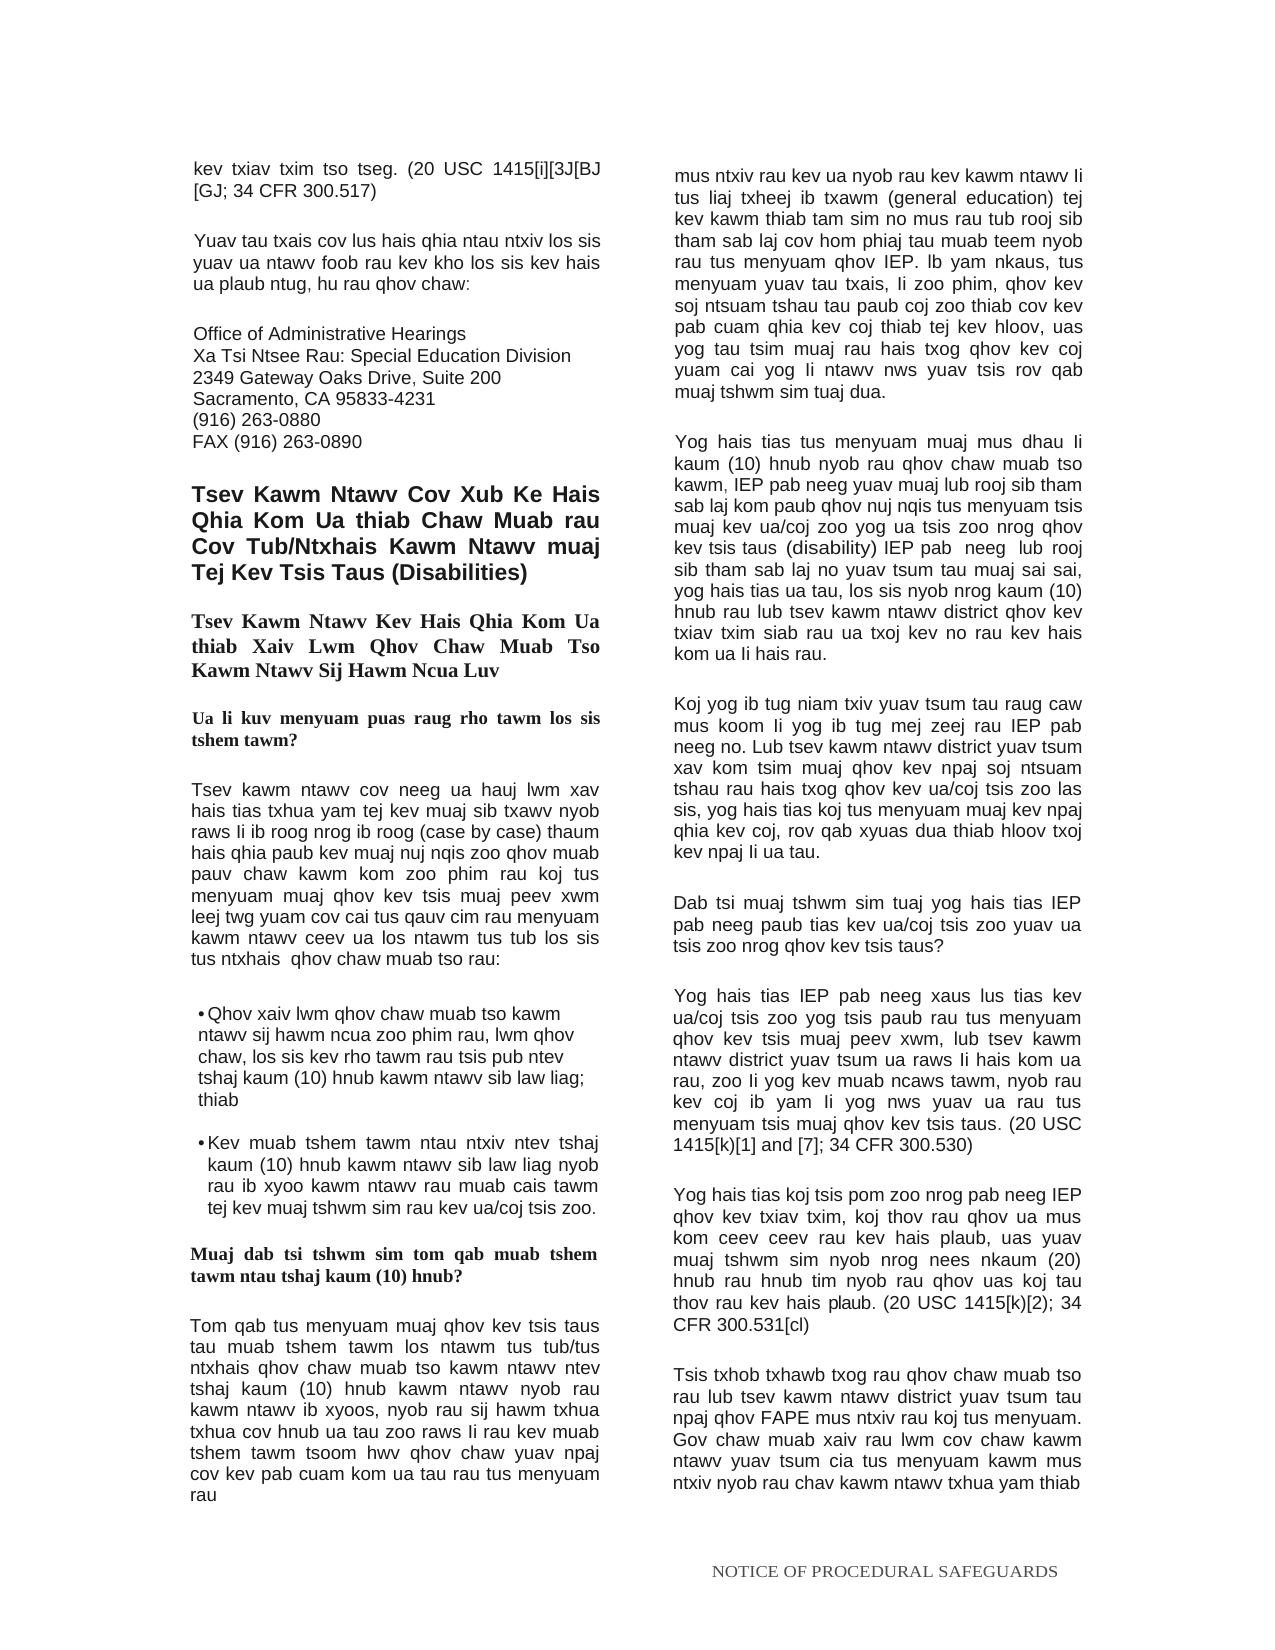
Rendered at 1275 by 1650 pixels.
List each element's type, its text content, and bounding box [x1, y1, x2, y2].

list Qhov xaiv lwm qhov chaw muab tso kawm [198, 1002, 599, 1024]
text Yog hais tias koj tsis pom zoo nrog pab neeg IEP qhov kev txiav txim, koj thov rau qhov ua mus kom ceev ceev rau kev hais plaub, uas yuav muaj tshwm sim nyob nrog nees nkaum (20) hnub rau hnub tim nyob rau qhov uas koj tau thov rau kev hais plaub. (20 USC 1415[k)[2); 34 CFR 300.531[cl) [673, 1184, 1082, 1335]
text Xa Tsi Ntsee Rau: Special Education Division 2349 Gateway Oaks Drive, Suite 200 [192, 345, 573, 388]
text Yuav tau txais cov lus hais qhia ntau ntxiv los sis yuav ua ntawv foob rau kev kho los sis kev hais ua plaub ntug, hu rau qhov chaw: [193, 230, 601, 295]
text (916) 263-0880 [192, 410, 601, 431]
text Office of Administrative Hearings [193, 324, 601, 345]
text Koj yog ib tug niam txiv yuav tsum tau raug caw mus koom Ii yog ib tug mej zeej rau IEP pab neeg no. Lub tsev kawm ntawv district yuav tsum xav kom tsim muaj qhov kev npaj soj ntsuam tshau rau hais txog qhov kev ua/coj tsis zoo las sis, yog hais tias koj tus menyuam muaj kev npaj qhia kev coj, rov qab xyuas dua thiab hloov txoj kev npaj Ii ua tau. [673, 694, 1082, 863]
subtitle Ua li kuv menyuam puas raug rho tawm los sis tshem tawm? [191, 707, 600, 750]
list Kev muab tshem tawm ntau ntxiv ntev tshaj kaum (10) hnub kawm ntawv sib law liag nyob rau ib xyoo kawm ntawv rau muab cais tawm tej kev muaj tshwm sim rau kev ua/coj tsis zoo. [198, 1132, 599, 1218]
text FAX (916) 263-0890 [192, 431, 601, 452]
text Tsev kawm ntawv cov neeg ua hauj lwm xav hais tias txhua yam tej kev muaj sib txawv nyob raws Ii ib roog nrog ib roog (case by case) thaum hais qhia paub kev muaj nuj nqis zoo qhov muab pauv chaw kawm kom zoo phim rau koj tus menyuam muaj qhov kev tsis muaj peev xwm leej twg yuam cov cai tus qauv cim rau menyuam kawm ntawv ceev ua los ntawm tus tub los sis tus ntxhais qhov chaw muab tso rau: [191, 779, 600, 969]
text Tom qab tus menyuam muaj qhov kev tsis taus tau muab tshem tawm los ntawm tus tub/tus ntxhais qhov chaw muab tso kawm ntawv ntev tshaj kaum (10) hnub kawm ntawv nyob rau kawm ntawv ib xyoos, nyob rau sij hawm txhua txhua cov hnub ua tau zoo raws Ii rau kev muab tshem tawm tsoom hwv qhov chaw yuav npaj cov kev pab cuam kom ua tau rau tus menyuam rau [189, 1315, 600, 1505]
subtitle Muaj dab tsi tshwm sim tom qab muab tshem tawm ntau tshaj kaum (10) hnub? [190, 1243, 598, 1286]
subtitle Tsev Kawm Ntawv Kev Hais Qhia Kom Ua thiab Xaiv Lwm Qhov Chaw Muab Tso Kawm Ntawv Sij Hawm Ncua Luv [191, 609, 600, 682]
subtitle Tsev Kawm Ntawv Cov Xub Ke Hais Qhia Kom Ua thiab Chaw Muab rau Cov Tub/Ntxhais Kawm Ntawv muaj Tej Kev Tsis Taus (Disabilities) [191, 482, 601, 585]
text Yog hais tias tus menyuam muaj mus dhau Ii kaum (10) hnub nyob rau qhov chaw muab tso kawm, IEP pab neeg yuav muaj lub rooj sib tham sab laj kom paub qhov nuj nqis tus menyuam tsis muaj kev ua/coj zoo yog ua tsis zoo nrog qhov kev tsis taus (disability) IEP pab neeg lub rooj sib tham sab laj no yuav tsum tau muaj sai sai, yog hais tias ua tau, los sis nyob nrog kaum (10) hnub rau lub tsev kawm ntawv district qhov kev txiav txim siab rau ua txoj kev no rau kev hais kom ua Ii hais rau. [674, 432, 1083, 664]
text Dab tsi muaj tshwm sim tuaj yog hais tias IEP pab neeg paub tias kev ua/coj tsis zoo yuav ua tsis zoo nrog qhov kev tsis taus? [673, 892, 1082, 957]
text Yog hais tias IEP pab neeg xaus lus tias kev ua/coj tsis zoo yog tsis paub rau tus menyuam qhov kev tsis muaj peev xwm, lub tsev kawm ntawv district yuav tsum ua raws Ii hais kom ua rau, zoo Ii yog kev muab ncaws tawm, nyob rau kev coj ib yam Ii yog nws yuav ua rau tus menyuam tsis muaj qhov kev tsis taus. (20 USC 1415[k)[1] and [7]; 34 CFR 300.530) [673, 986, 1082, 1155]
text kev txiav txim tso tseg. (20 USC 1415[i][3J[BJ­ [GJ; 34 CFR 300.517) [193, 158, 601, 201]
text mus ntxiv rau kev ua nyob rau kev kawm ntawv Ii tus liaj txheej ib txawm (general education) tej kev kawm thiab tam sim no mus rau tub rooj sib tham sab laj cov hom phiaj tau muab teem nyob rau tus menyuam qhov IEP. lb yam nkaus, tus menyuam yuav tau txais, Ii zoo phim, qhov kev soj ntsuam tshau tau paub coj zoo thiab cov kev pab cuam qhia kev coj thiab tej kev hloov, uas yog tau tsim muaj rau hais txog qhov kev coj yuam cai yog Ii ntawv nws yuav tsis rov qab muaj tshwm sim tuaj dua. [674, 165, 1083, 402]
text Sacramento, CA 95833-4231 [193, 388, 601, 410]
text ntawv sij hawm ncua zoo phim rau, lwm qhov chaw, los sis kev rho tawm rau tsis pub ntev tshaj kaum (10) hnub kawm ntawv sib law liag; thiab [198, 1024, 599, 1110]
text Tsis txhob txhawb txog rau qhov chaw muab tso rau lub tsev kawm ntawv district yuav tsum tau npaj qhov FAPE mus ntxiv rau koj tus menyuam. Gov chaw muab xaiv rau lwm cov chaw kawm ntawv yuav tsum cia tus menyuam kawm mus ntxiv nyob rau chav kawm ntawv txhua yam thiab [673, 1364, 1082, 1493]
